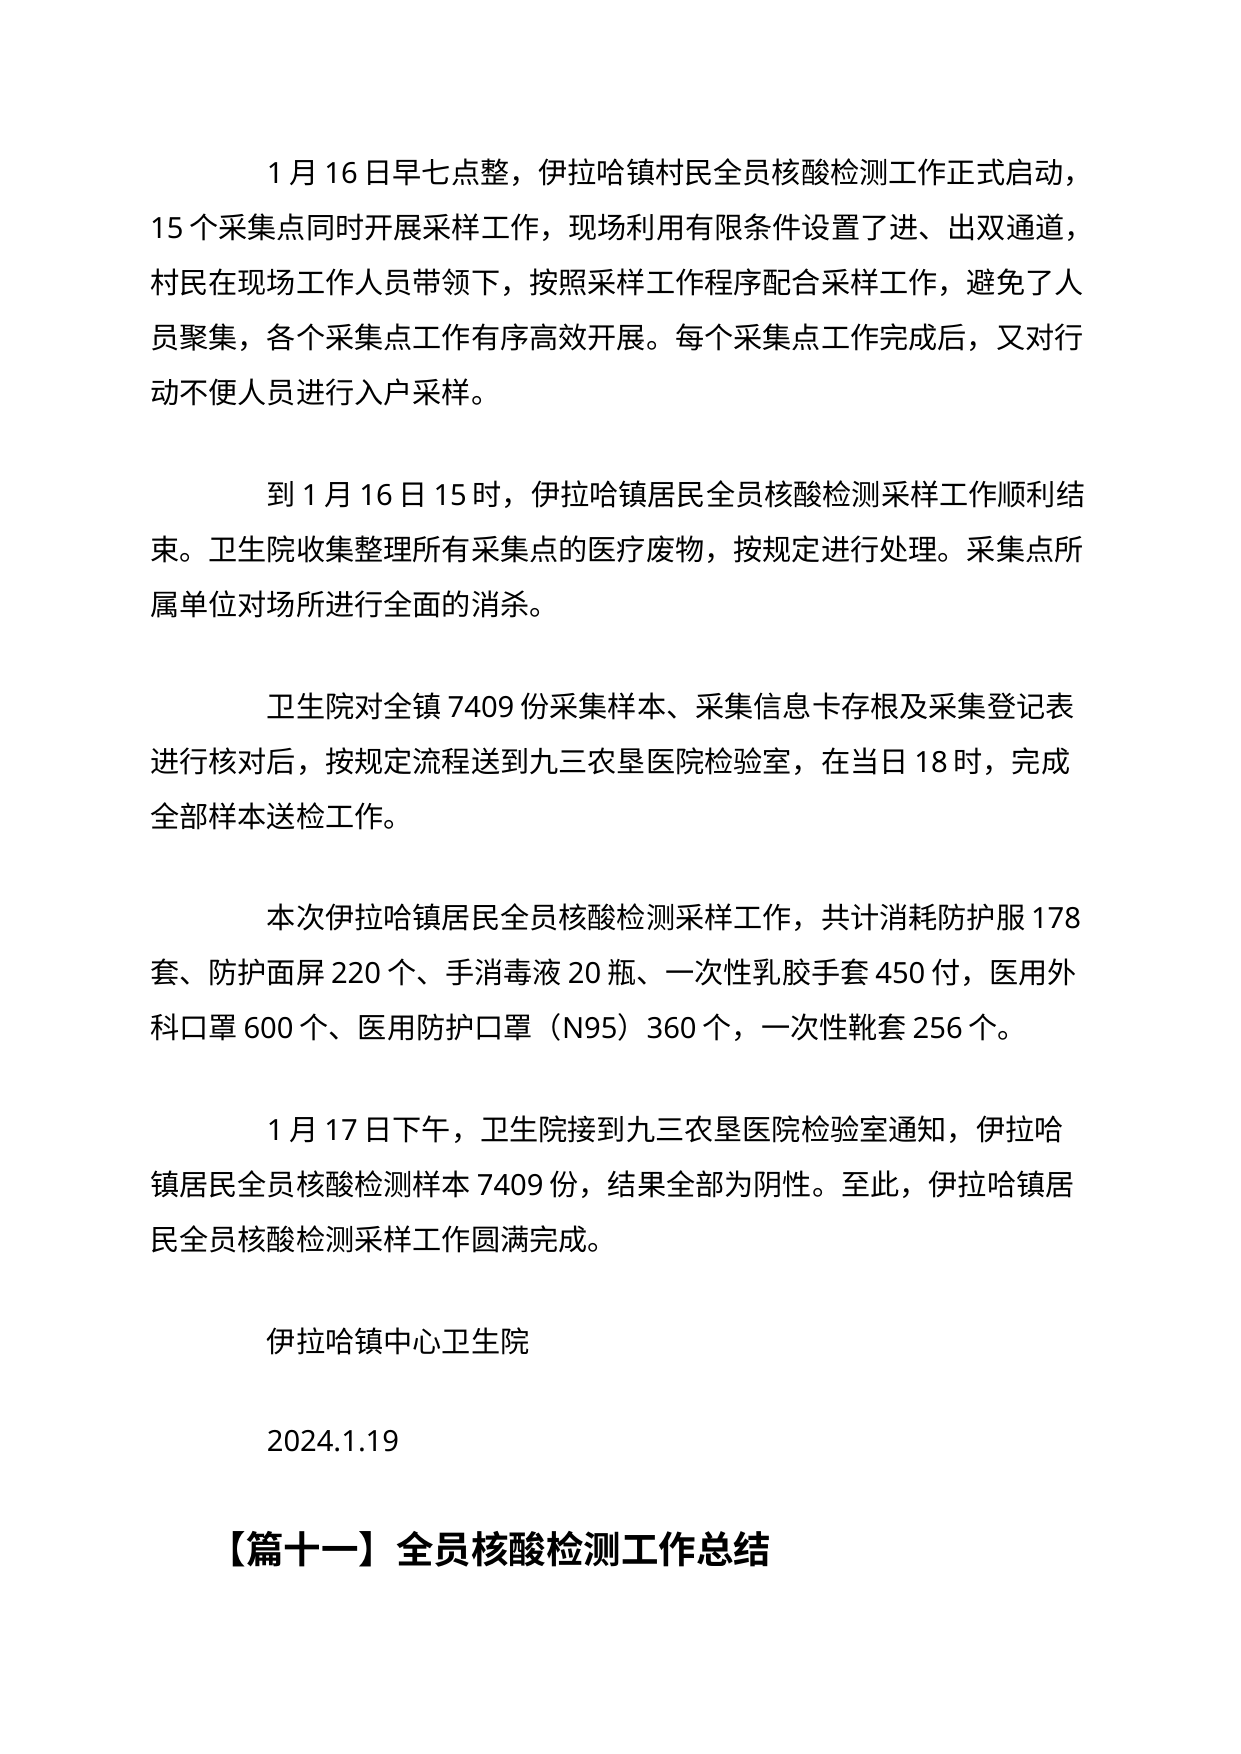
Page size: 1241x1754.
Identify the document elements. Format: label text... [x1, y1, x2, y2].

text 【篇十一】全员核酸检测工作总结 [150, 1520, 1090, 1574]
text 到1月16日15时，伊拉哈镇居民全员核酸检测采样工作顺利结束。卫生院收集整理所有采集点的医疗废物，按规定进行处理。采集点所属单位对场所进行全面的消杀。 [150, 472, 1090, 624]
text 1月17日下午，卫生院接到九三农垦医院检验室通知，伊拉哈镇居民全员核酸检测样本7409份，结果全部为阴性。至此，伊拉哈镇居民全员核酸检测采样工作圆满完成。 [150, 1107, 1090, 1259]
text 2024.1.19 [150, 1421, 1090, 1460]
text 本次伊拉哈镇居民全员核酸检测采样工作，共计消耗防护服178套、防护面屏220个、手消毒液20瓶、一次性乳胶手套450付，医用外科口罩600个、医用防护口罩（N95）360个，一次性靴套256个。 [150, 895, 1090, 1047]
text 伊拉哈镇中心卫生院 [150, 1319, 1090, 1361]
text 1月16日早七点整，伊拉哈镇村民全员核酸检测工作正式启动，15个采集点同时开展采样工作，现场利用有限条件设置了进、出双通道，村民在现场工作人员带领下，按照采样工作程序配合采样工作，避免了人员聚集，各个采集点工作有序高效开展。每个采集点工作完成后，又对行动不便人员进行入户采样。 [150, 150, 1090, 412]
text 卫生院对全镇7409份采集样本、采集信息卡存根及采集登记表进行核对后，按规定流程送到九三农垦医院检验室，在当日18时，完成全部样本送检工作。 [150, 683, 1090, 836]
